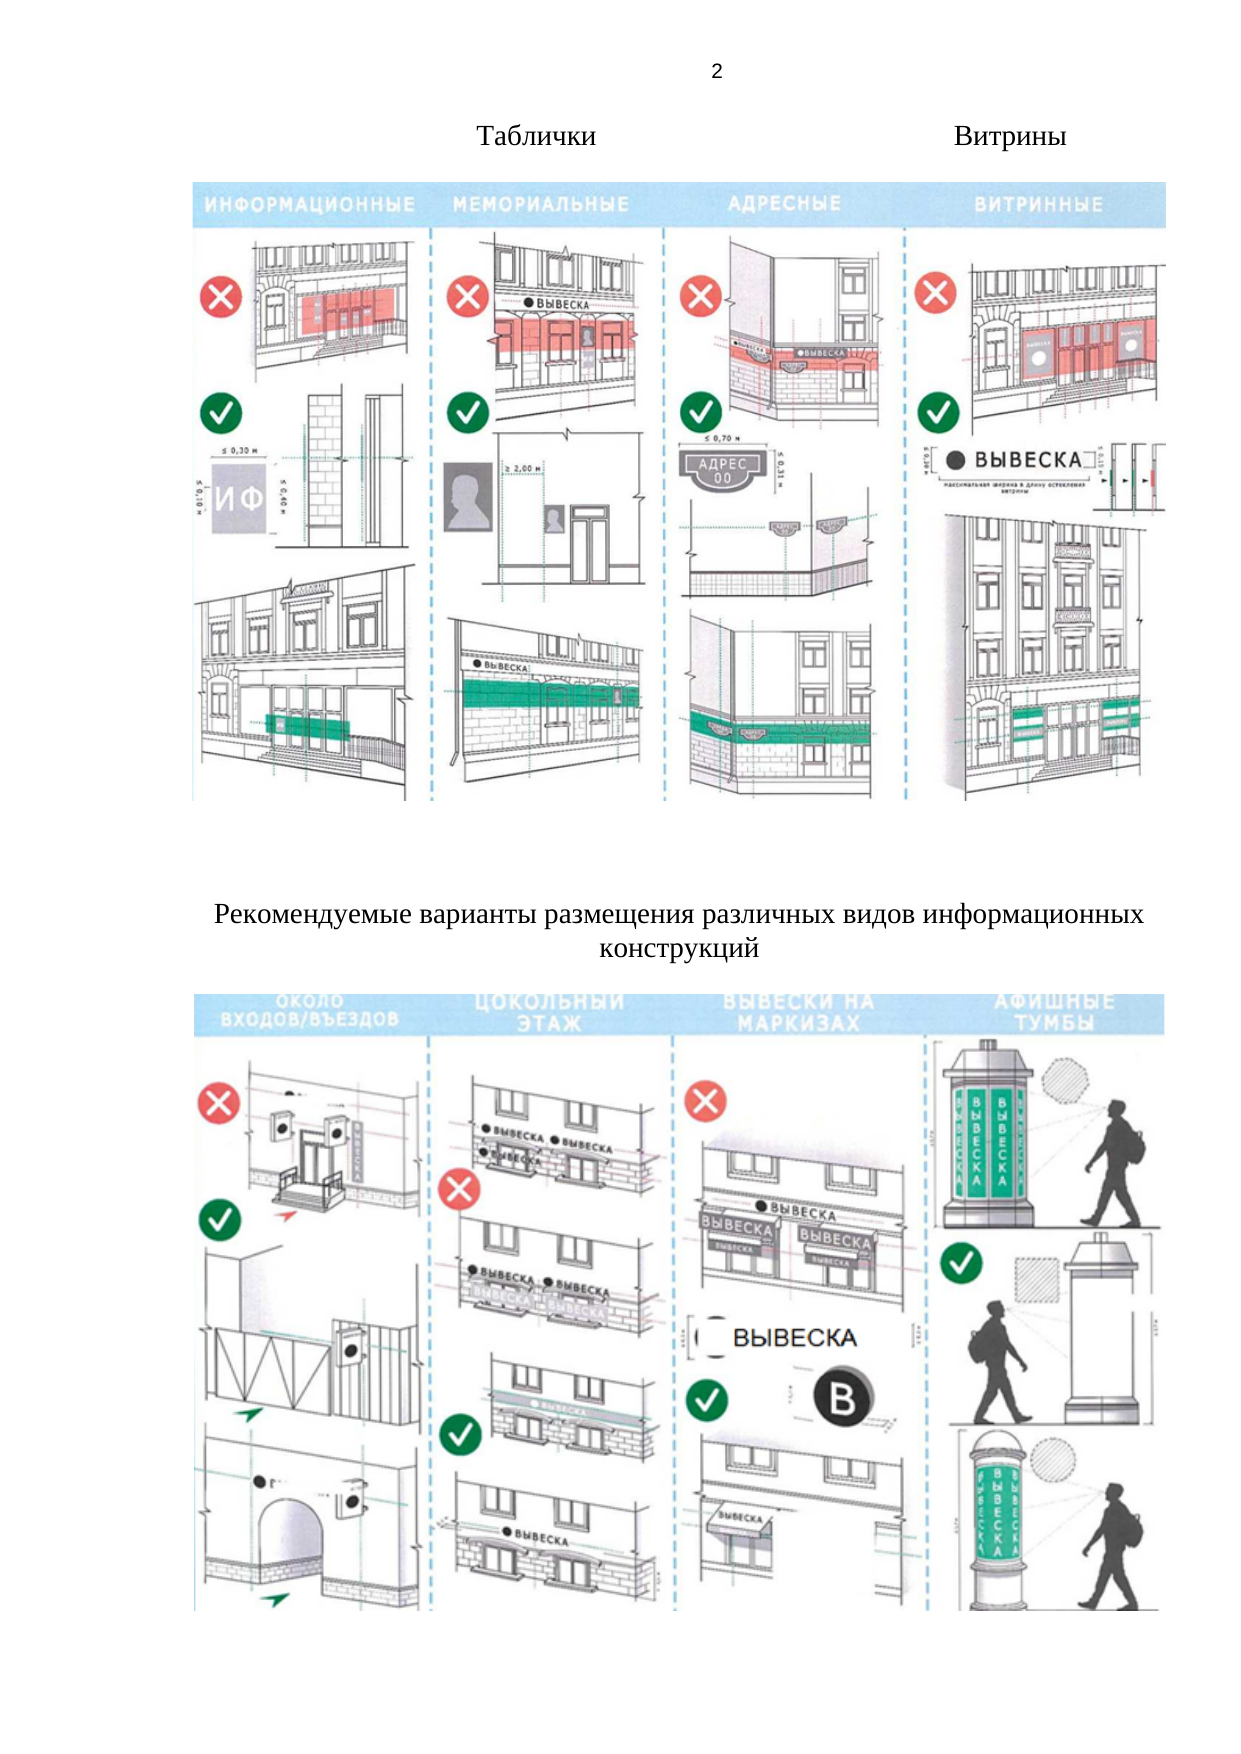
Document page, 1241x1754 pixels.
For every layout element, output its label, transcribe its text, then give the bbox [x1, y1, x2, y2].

picture [192, 182, 1166, 801]
picture [194, 994, 1165, 1611]
text Рекомендуемые варианты размещения различных видов информационных конструкций [177, 896, 1181, 963]
text Таблички Витрины [177, 118, 1181, 152]
